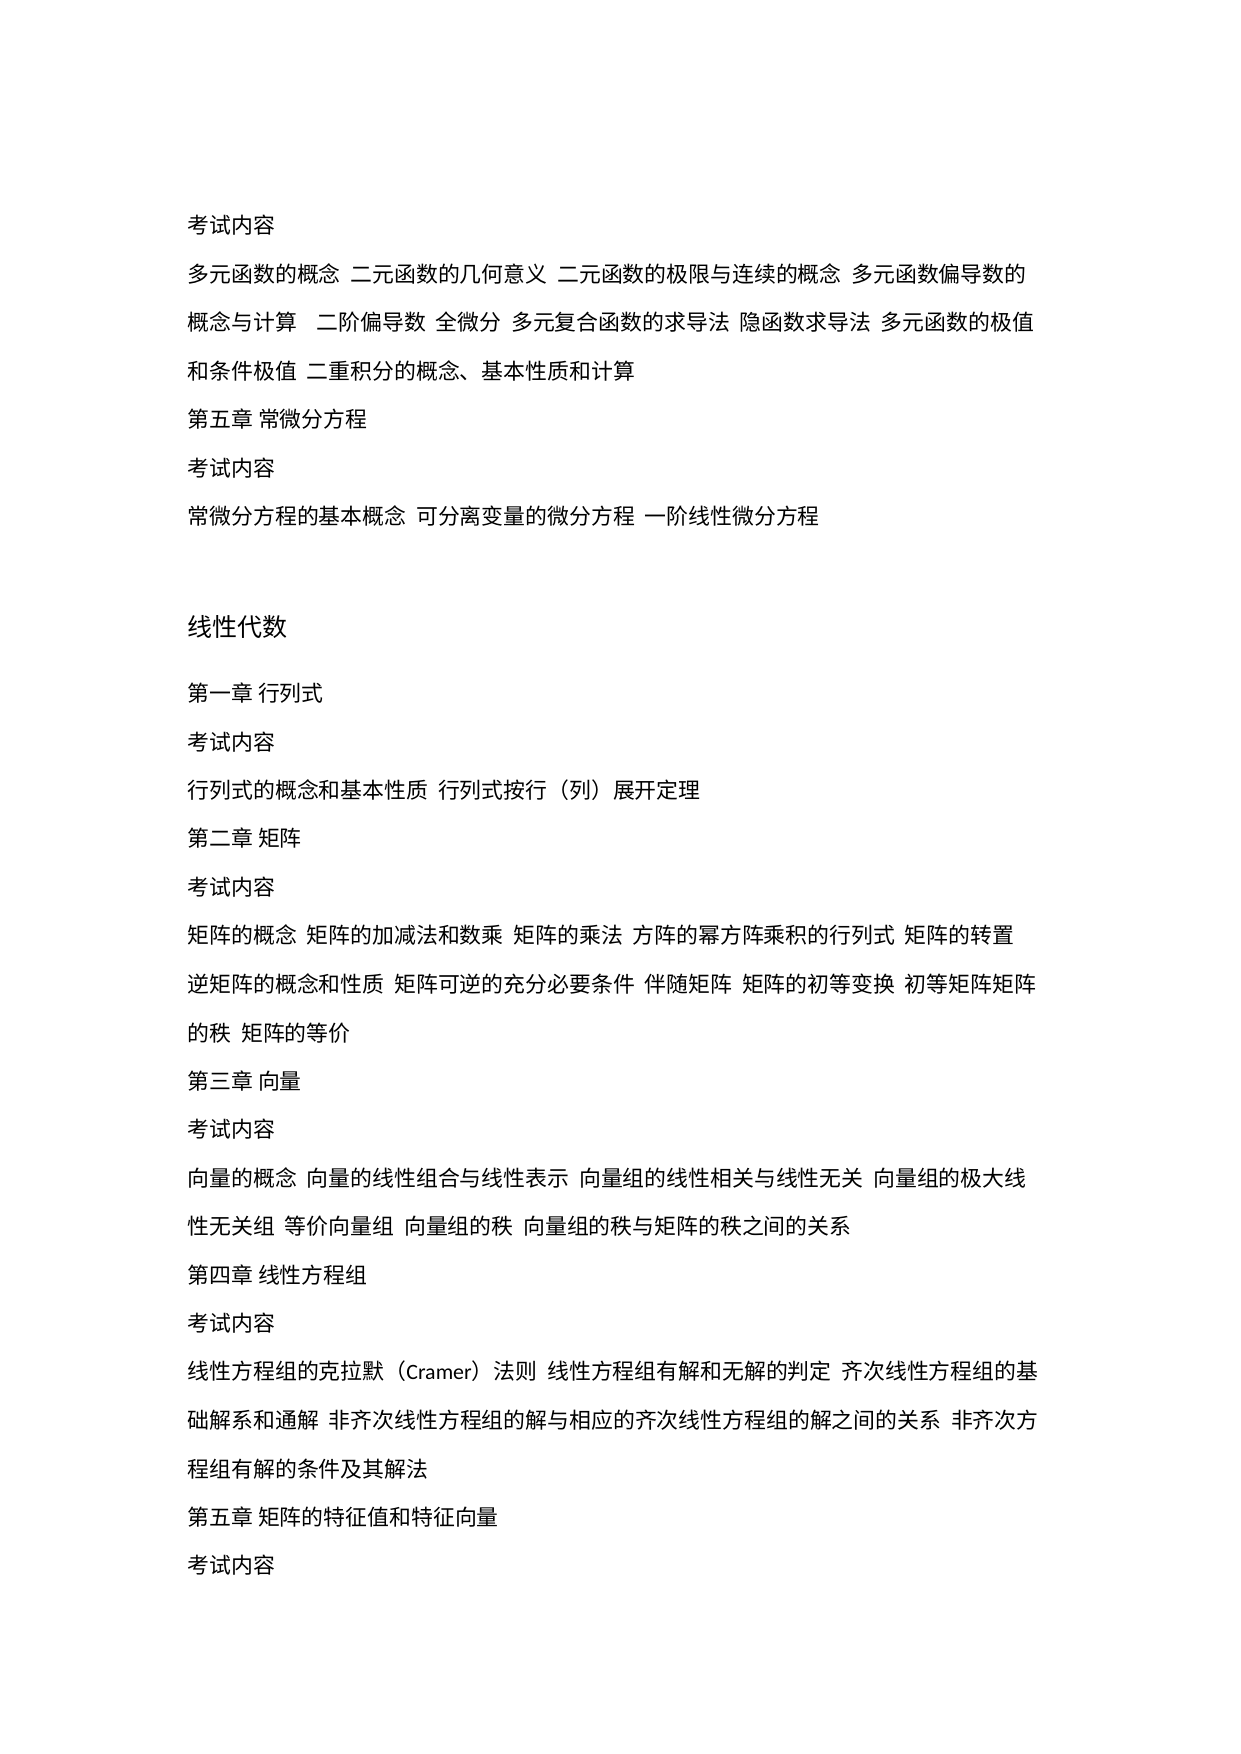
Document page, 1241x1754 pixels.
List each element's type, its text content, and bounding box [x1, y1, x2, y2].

text 考试内容 [187, 1548, 1042, 1581]
text 考试内容 [187, 1112, 1042, 1144]
text 线性方程组的克拉默（Cramer）法则 线性方程组有解和无解的判定 齐次线性方程组的基础解系和通解 非齐次线性方程组的解与相应的齐次线性方程组的解之间的关系 非齐次方程组有解的条件及其解法 [187, 1354, 1042, 1484]
text 线性代数 [187, 593, 1042, 658]
text 矩阵的概念 矩阵的加减法和数乘 矩阵的乘法 方阵的幂方阵乘积的行列式 矩阵的转置 逆矩阵的概念和性质 矩阵可逆的充分必要条件 伴随矩阵 矩阵的初等变换 初等矩阵矩阵的秩 矩阵的等价 [187, 918, 1042, 1048]
text 行列式的概念和基本性质 行列式按行（列）展开定理 [187, 773, 1042, 805]
text 向量的概念 向量的线性组合与线性表示 向量组的线性相关与线性无关 向量组的极大线性无关组 等价向量组 向量组的秩 向量组的秩与矩阵的秩之间的关系 [187, 1160, 1042, 1241]
text 第三章 向量 [187, 1063, 1042, 1096]
text 第五章 矩阵的特征值和特征向量 [187, 1500, 1042, 1532]
text 考试内容 [187, 450, 1042, 483]
text 第五章 常微分方程 [187, 402, 1042, 434]
text 考试内容 [187, 724, 1042, 757]
text 考试内容 [187, 208, 1042, 240]
text 第二章 矩阵 [187, 821, 1042, 853]
text 考试内容 [187, 1306, 1042, 1338]
text 常微分方程的基本概念 可分离变量的微分方程 一阶线性微分方程 [187, 499, 1042, 531]
text 考试内容 [187, 869, 1042, 902]
text 多元函数的概念 二元函数的几何意义 二元函数的极限与连续的概念 多元函数偏导数的概念与计算 二阶偏导数 全微分 多元复合函数的求导法 隐函数求导法 多元函数的极值和条件极值 二重积分的概念、基本性质和计算 [187, 256, 1042, 386]
text 第一章 行列式 [187, 676, 1042, 708]
text 第四章 线性方程组 [187, 1257, 1042, 1290]
